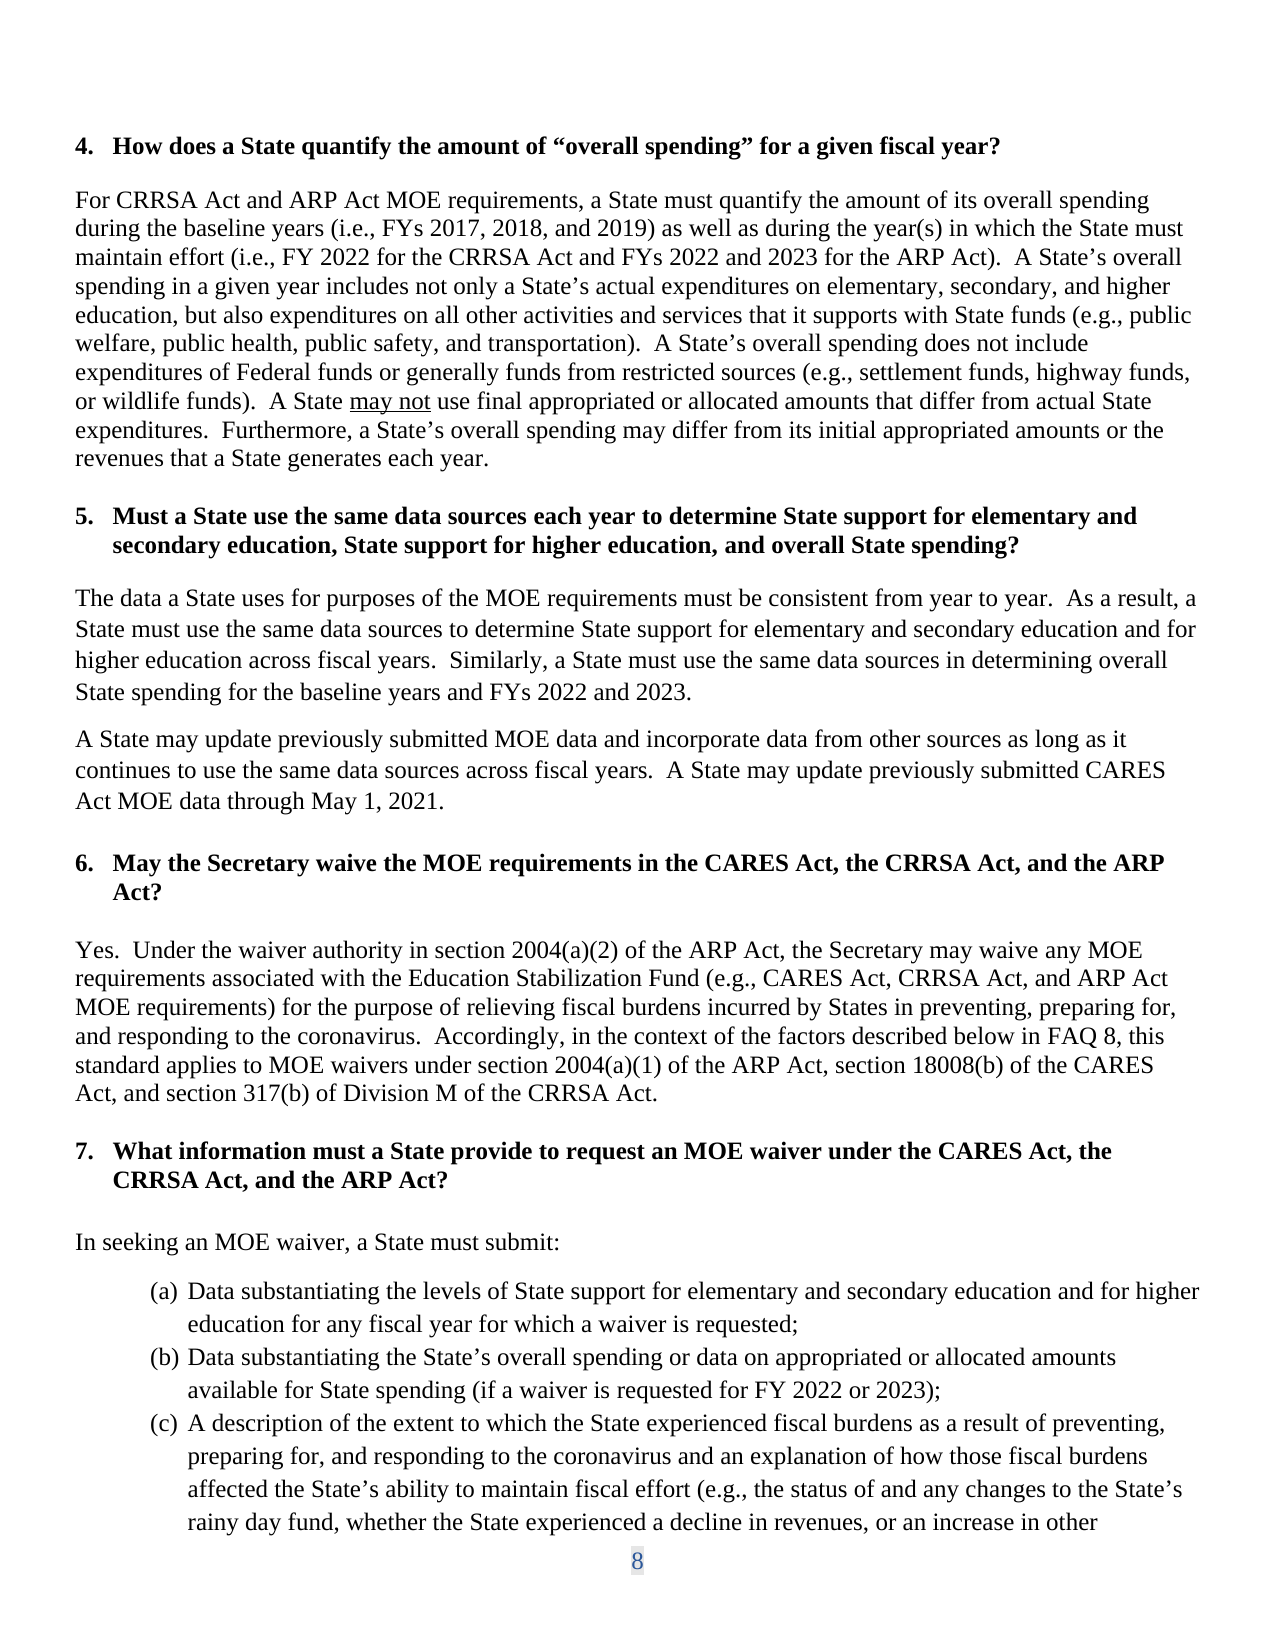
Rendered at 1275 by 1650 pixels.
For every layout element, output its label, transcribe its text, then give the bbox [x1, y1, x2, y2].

subtitle What information must a State provide to request an MOE waiver under the CARES Act, the CRRSA Act, and the ARP Act? [75, 1136, 1200, 1193]
list Data substantiating the State’s overall spending or data on appropriated or allocated amounts available for State spending (if a waiver is requested for FY 2022 or 2023); [150, 1342, 1200, 1404]
text In seeking an MOE waiver, a State must submit: [75, 1227, 1200, 1255]
list Data substantiating the levels of State support for elementary and secondary education and for higher education for any fiscal year for which a waiver is requested; [150, 1276, 1200, 1338]
subtitle May the Secretary waive the MOE requirements in the CARES Act, the CRRSA Act, and the ARP Act? [75, 848, 1200, 906]
subtitle Must a State use the same data sources each year to determine State support for elementary and secondary education, State support for higher education, and overall State spending? [75, 501, 1200, 558]
subtitle How does a State quantify the amount of “overall spending” for a given fiscal year? [75, 131, 1200, 160]
text Yes. Under the waiver authority in section 2004(a)(2) of the ARP Act, the Secretary may waive any MOE requirements associated with the Education Stabilization Fund (e.g., CARES Act, CRRSA Act, and ARP Act MOE requirements) for the purpose of relieving fiscal burdens incurred by States in preventing, preparing for, and responding to the coronavirus. Accordingly, in the context of the factors described below in FAQ 8, this standard applies to MOE waivers under section 2004(a)(1) of the ARP Act, section 18008(b) of the CARES Act, and section 317(b) of Division M of the CRRSA Act. [75, 935, 1200, 1107]
text The data a State uses for purposes of the MOE requirements must be consistent from year to year. As a result, a State must use the same data sources to determine State support for elementary and secondary education and for higher education across fiscal years. Similarly, a State must use the same data sources in determining overall State spending for the baseline years and FYs 2022 and 2023. [75, 583, 1200, 705]
text For CRRSA Act and ARP Act MOE requirements, a State must quantify the amount of its overall spending during the baseline years (i.e., FYs 2017, 2018, and 2019) as well as during the year(s) in which the State must maintain effort (i.e., FY 2022 for the CRRSA Act and FYs 2022 and 2023 for the ARP Act). A State’s overall spending in a given year includes not only a State’s actual expenditures on elementary, secondary, and higher education, but also expenditures on all other activities and services that it supports with State funds (e.g., public welfare, public health, public safety, and transportation). A State’s overall spending does not include expenditures of Federal funds or generally funds from restricted sources (e.g., settlement funds, highway funds, or wildlife funds). A State may not use final appropriated or allocated amounts that differ from actual State expenditures. Furthermore, a State’s overall spending may differ from its initial appropriated amounts or the revenues that a State generates each year. [75, 185, 1200, 472]
text A State may update previously submitted MOE data and incorporate data from other sources as long as it continues to use the same data sources across fiscal years. A State may update previously submitted CARES Act MOE data through May 1, 2021. [75, 724, 1200, 815]
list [150, 1408, 1200, 1536]
